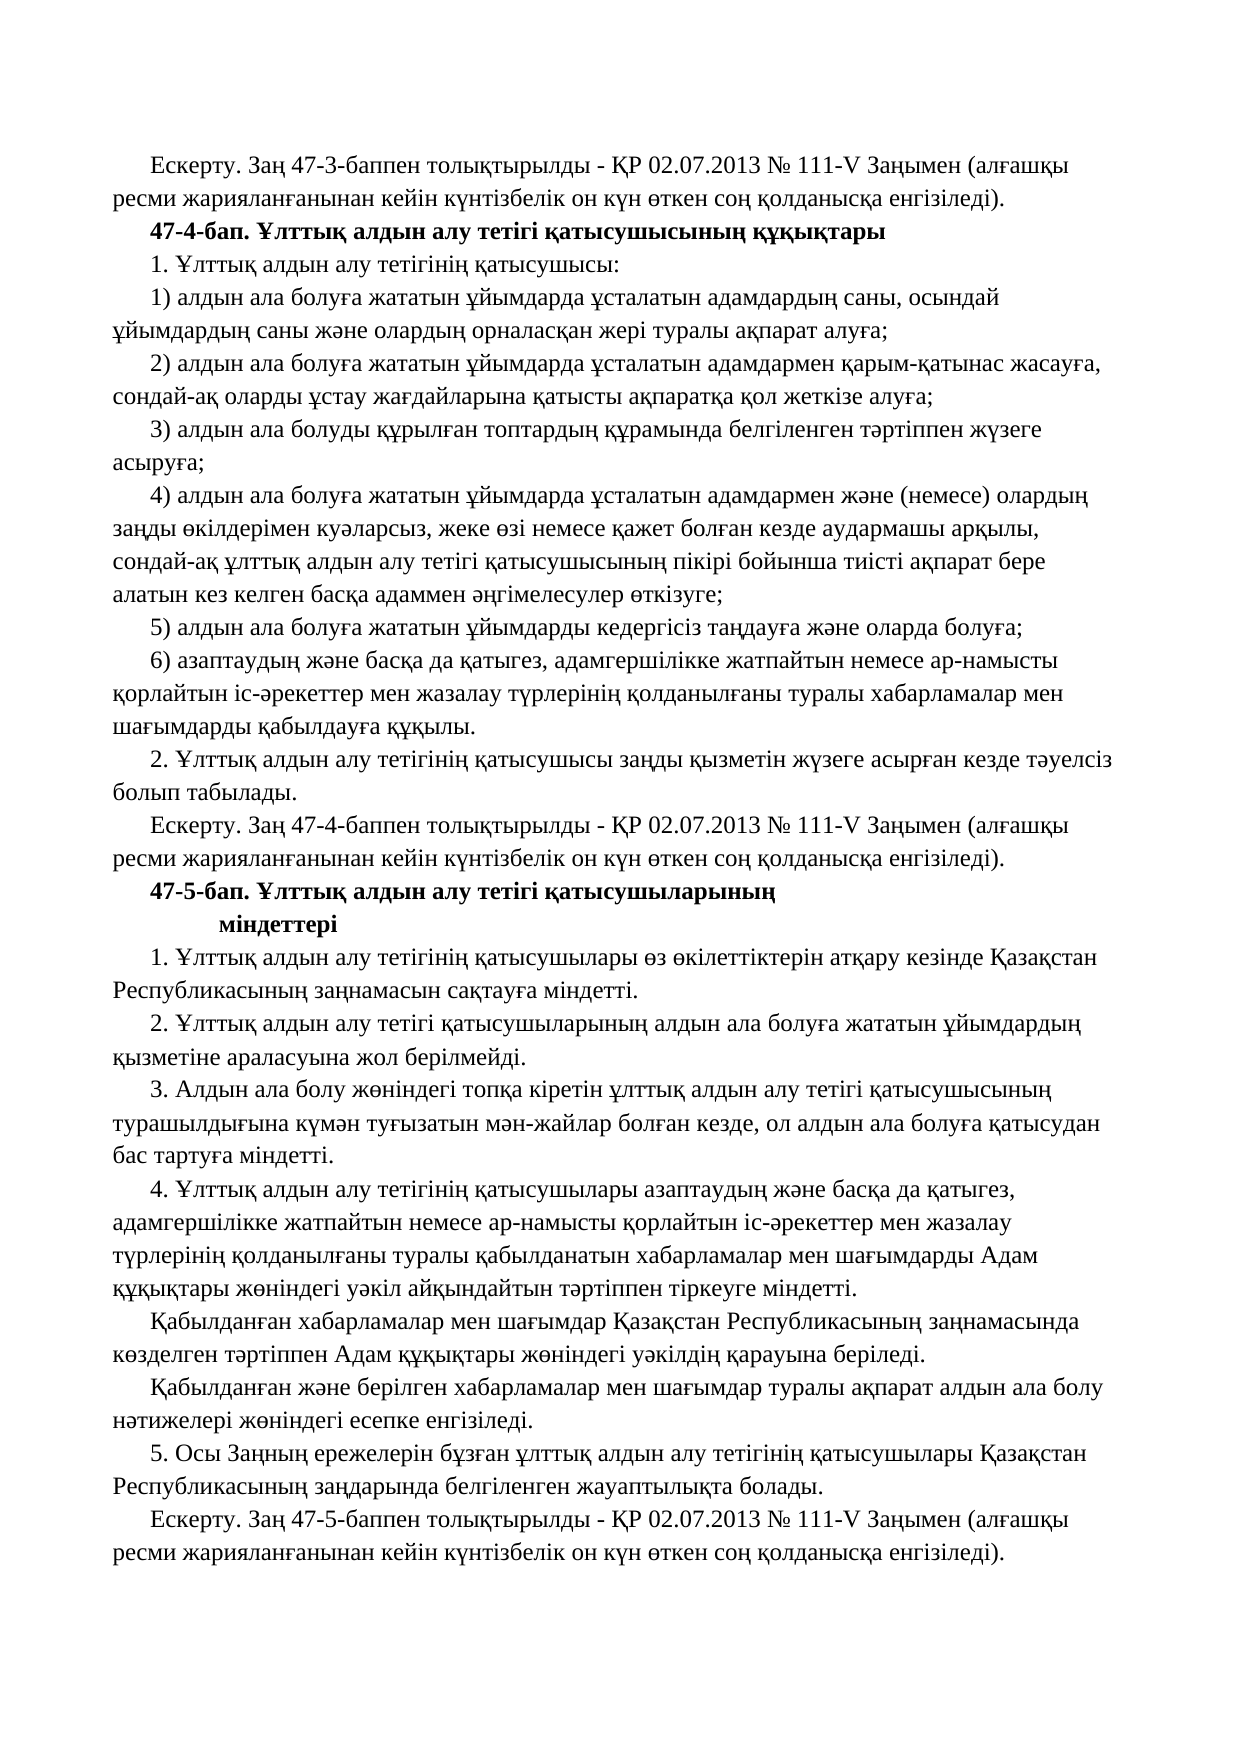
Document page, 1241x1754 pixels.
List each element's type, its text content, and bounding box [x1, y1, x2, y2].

text 47-5-бап. Ұлттық алдын алу тетігі қатысушыларының міндеттері [112, 876, 1128, 938]
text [112, 150, 1128, 212]
text 47-4-бап. Ұлттық алдын алу тетiгi қатысушысының құқықтары [112, 216, 1128, 245]
text 1. Ұлттық алдын алу тетігінің қатысушылары өз өкілеттіктерін атқару кезінде Қазақстан Республикасының заңнамасын сақтауға міндетті. 2. Ұлттық алдын алу тетігі қатысушыларының алдын ала болуға жататын ұйымдардың қызметіне араласуына жол берілмейді. 3. Алдын ала болу жөніндегі топқа кіретін ұлттық алдын алу тетігі қатысушысының турашылдығына күмән туғызатын мән-жайлар болған кезде, ол алдын ала болуға қатысудан бас тартуға міндетті. 4. Ұлттық алдын алу тетігінің қатысушылары азаптаудың және басқа да қатыгез, адамгершiлiкке жатпайтын немесе ар-намысты қорлайтын iс-әрекеттер мен жазалау түрлерінің қолданылғаны туралы қабылданатын хабарламалар мен шағымдарды Адам құқықтары жөнiндегi уәкiл айқындайтын тәртіппен тіркеуге міндетті. Қабылданған хабарламалар мен шағымдар Қазақстан Республикасының заңнамасында көзделген тәртіппен Адам құқықтары жөнiндегi уәкiлдің қарауына беріледі. Қабылданған және берілген хабарламалар мен шағымдар туралы ақпарат алдын ала болу нәтижелері жөніндегі есепке енгізіледі. 5. Осы Заңның ережелерін бұзған ұлттық алдын алу тетігінің қатысушылары Қазақстан Республикасының заңдарында белгіленген жауаптылықта болады. Ескерту. Заң 47-5-баппен толықтырылды - ҚР 02.07.2013 № 111-V Заңымен (алғашқы ресми жарияланғанынан кейін күнтізбелік он күн өткен соң қолданысқа енгізіледі). [112, 942, 1128, 1566]
text 1. Ұлттық алдын алу тетiгiнің қатысушысы: 1) алдын ала болуға жататын ұйымдарда ұсталатын адамдардың саны, осындай ұйымдардың саны және олардың орналасқан жері туралы ақпарат алуға; 2) алдын ала болуға жататын ұйымдарда ұсталатын адамдармен қарым-қатынас жасауға, сондай-ақ оларды ұстау жағдайларына қатысты ақпаратқа қол жеткізе алуға; 3) алдын ала болуды құрылған топтардың құрамында белгіленген тәртіппен жүзеге асыруға; 4) алдын ала болуға жататын ұйымдарда ұсталатын адамдармен және (немесе) олардың заңды өкілдерімен куәларсыз, жеке өзі немесе қажет болған кезде аудармашы арқылы, сондай-ақ ұлттық алдын алу тетiгi қатысушысының пiкiрi бойынша тиiстi ақпарат бере алатын кез келген басқа адаммен әңгімелесулер өткiзуге; 5) алдын ала болуға жататын ұйымдарды кедергісіз таңдауға және оларда болуға; 6) азаптаудың және басқа да қатыгез, адамгершiлiкке жатпайтын немесе ар-намысты қорлайтын iс-әрекеттер мен жазалау түрлерінің қолданылғаны туралы хабарламалар мен шағымдарды қабылдауға құқылы. 2. Ұлттық алдын алу тетігінің қатысушысы заңды қызметін жүзеге асырған кезде тәуелсіз болып табылады. Ескерту. Заң 47-4-баппен толықтырылды - ҚР 02.07.2013 № 111-V Заңымен (алғашқы ресми жарияланғанынан кейін күнтізбелік он күн өткен соң қолданысқа енгізіледі). [112, 249, 1128, 872]
